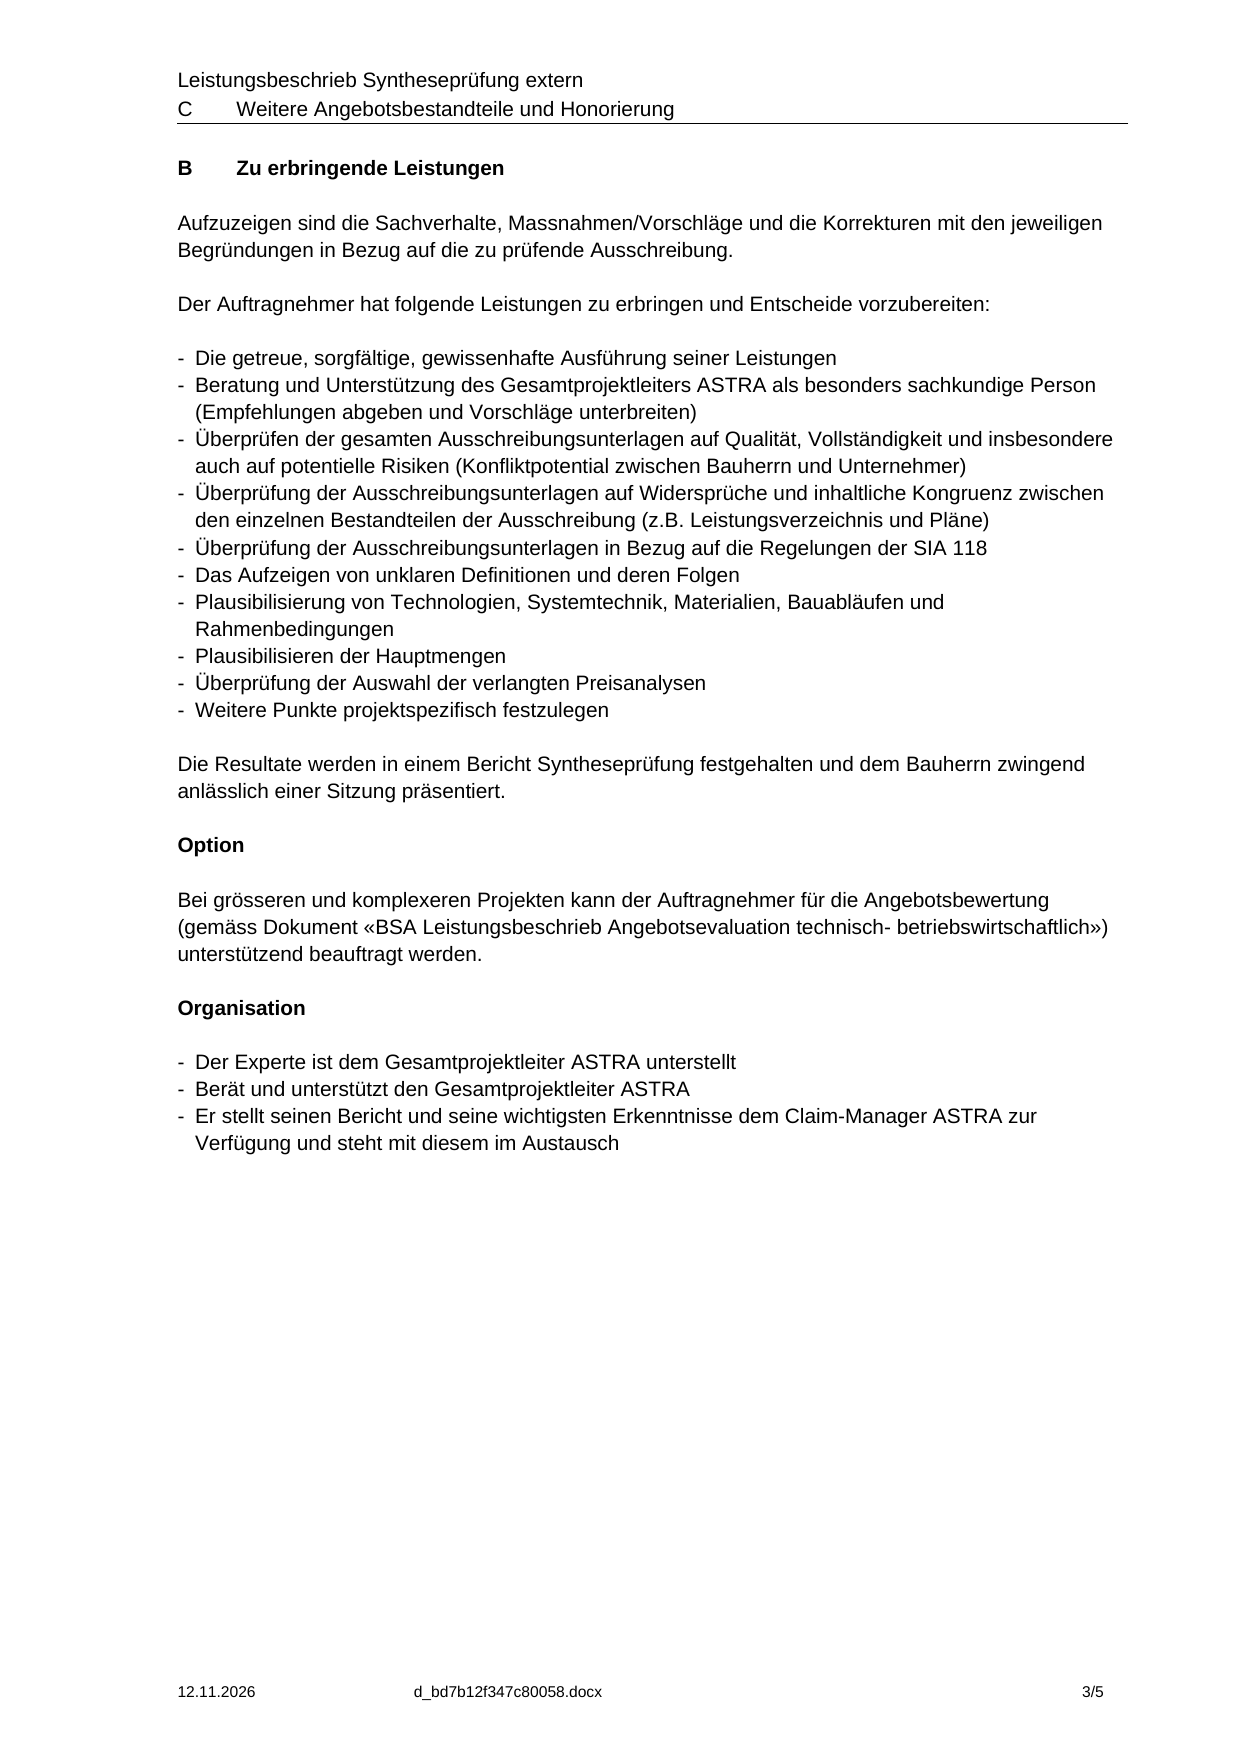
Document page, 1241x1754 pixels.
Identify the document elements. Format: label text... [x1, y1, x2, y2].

text Aufzuzeigen sind die Sachverhalte, Massnahmen/Vorschläge und die Korrekturen mit den jeweiligen Begründungen in Bezug auf die zu prüfende Ausschreibung. [177, 207, 1128, 261]
list Die getreue, sorgfältige, gewissenhafte Ausführung seiner Leistungen [177, 343, 1128, 370]
text Organisation [177, 993, 1128, 1020]
text Der Auftragnehmer hat folgende Leistungen zu erbringen und Entscheide vorzubereiten: [177, 288, 1128, 316]
text Die Resultate werden in einem Bericht Syntheseprüfung festgehalten und dem Bauherrn zwingend anlässlich einer Sitzung präsentiert. [177, 749, 1128, 803]
list Weitere Punkte projektspezifisch festzulegen [177, 695, 1128, 722]
list Beratung und Unterstützung des Gesamtprojektleiters ASTRA als besonders sachkundige Person (Empfehlungen abgeben und Vorschläge unterbreiten) [177, 370, 1128, 424]
list Überprüfen der gesamten Ausschreibungsunterlagen auf Qualität, Vollständigkeit und insbesondere auch auf potentielle Risiken (Konfliktpotential zwischen Bauherrn und Unternehmer) [177, 424, 1128, 478]
list Plausibilisieren der Hauptmengen [177, 641, 1128, 668]
list Plausibilisierung von Technologien, Systemtechnik, Materialien, Bauabläufen und Rahmenbedingungen [177, 586, 1128, 641]
list Das Aufzeigen von unklaren Definitionen und deren Folgen [177, 559, 1128, 586]
list Berät und unterstützt den Gesamtprojektleiter ASTRA [177, 1074, 1128, 1101]
list Überprüfung der Ausschreibungsunterlagen in Bezug auf die Regelungen der SIA 118 [177, 532, 1128, 559]
text Bei grösseren und komplexeren Projekten kann der Auftragnehmer für die Angebotsbewertung (gemäss Dokument «BSA Leistungsbeschrieb Angebotsevaluation technisch- betriebswirtschaftlich») unterstützend beauftragt werden. [177, 884, 1128, 966]
list Überprüfung der Auswahl der verlangten Preisanalysen [177, 668, 1128, 695]
text B Zu erbringende Leistungen [177, 153, 1128, 180]
list Er stellt seinen Bericht und seine wichtigsten Erkenntnisse dem Claim-Manager ASTRA zur Verfügung und steht mit diesem im Austausch [177, 1101, 1128, 1155]
text Option [177, 830, 1128, 857]
list Überprüfung der Ausschreibungsunterlagen auf Widersprüche und inhaltliche Kongruenz zwischen den einzelnen Bestandteilen der Ausschreibung (z.B. Leistungsverzeichnis und Pläne) [177, 478, 1128, 532]
list Der Experte ist dem Gesamtprojektleiter ASTRA unterstellt [177, 1047, 1128, 1074]
